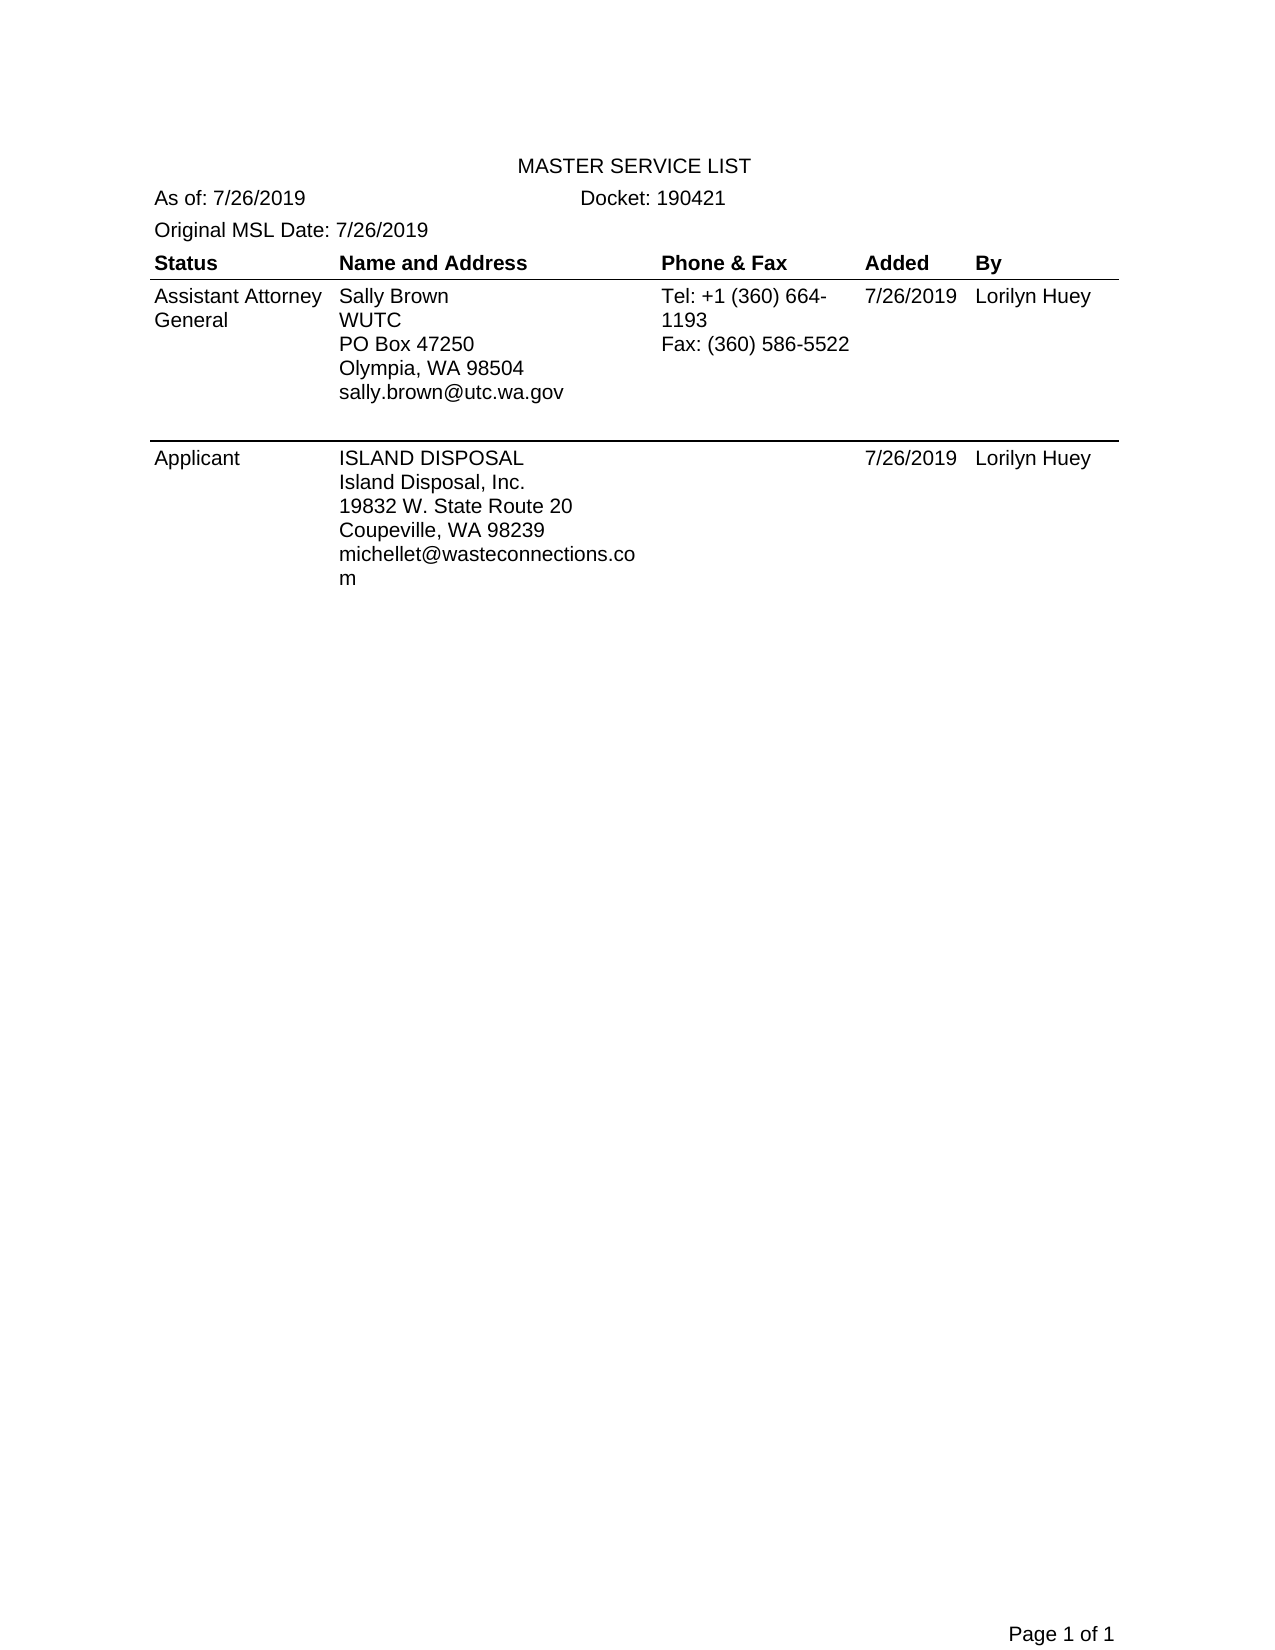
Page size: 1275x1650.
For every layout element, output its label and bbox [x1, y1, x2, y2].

table_header [150, 442, 1119, 626]
table_header [150, 150, 1119, 279]
table_header [150, 280, 1119, 440]
